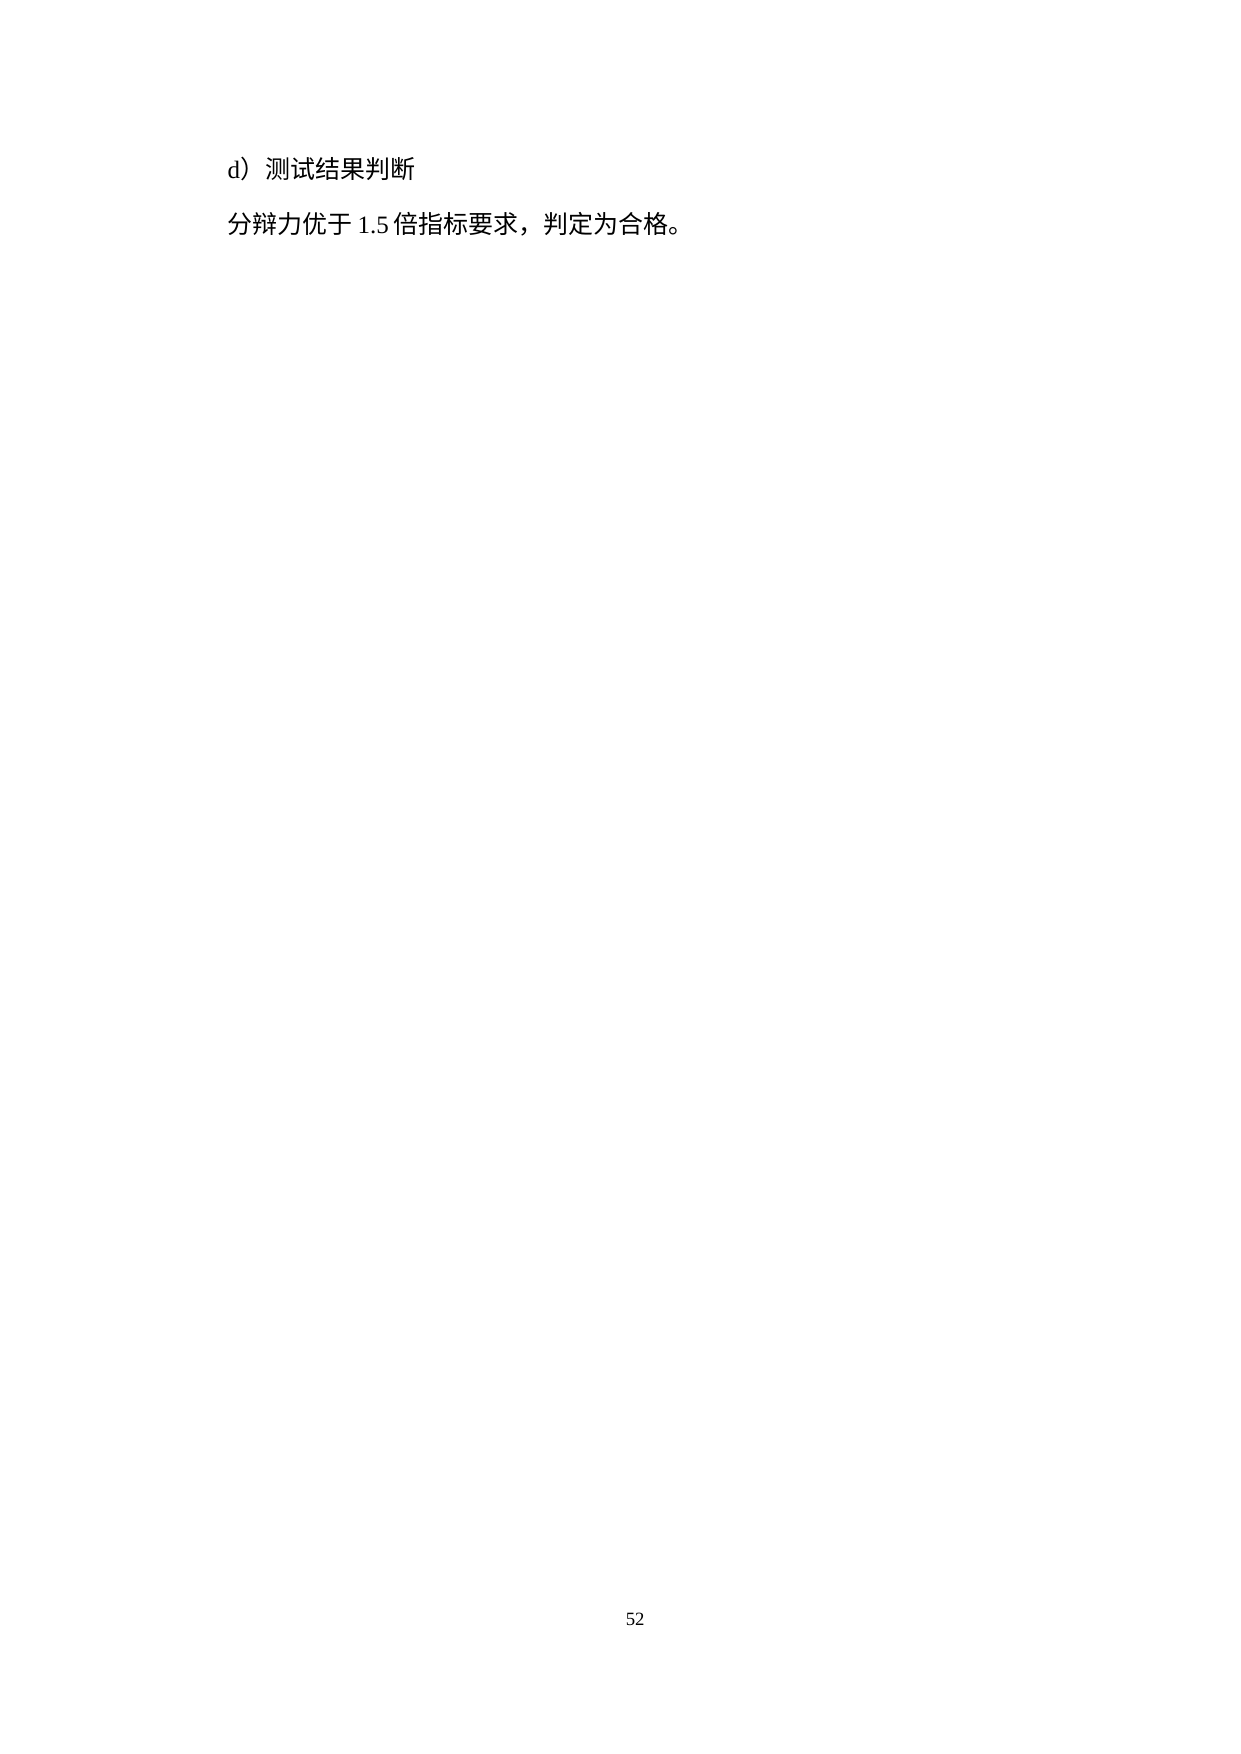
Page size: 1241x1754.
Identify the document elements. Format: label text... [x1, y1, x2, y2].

text d）测试结果判断 [177, 150, 1092, 186]
text 分辩力优于1.5倍指标要求，判定为合格。 [177, 204, 1092, 241]
